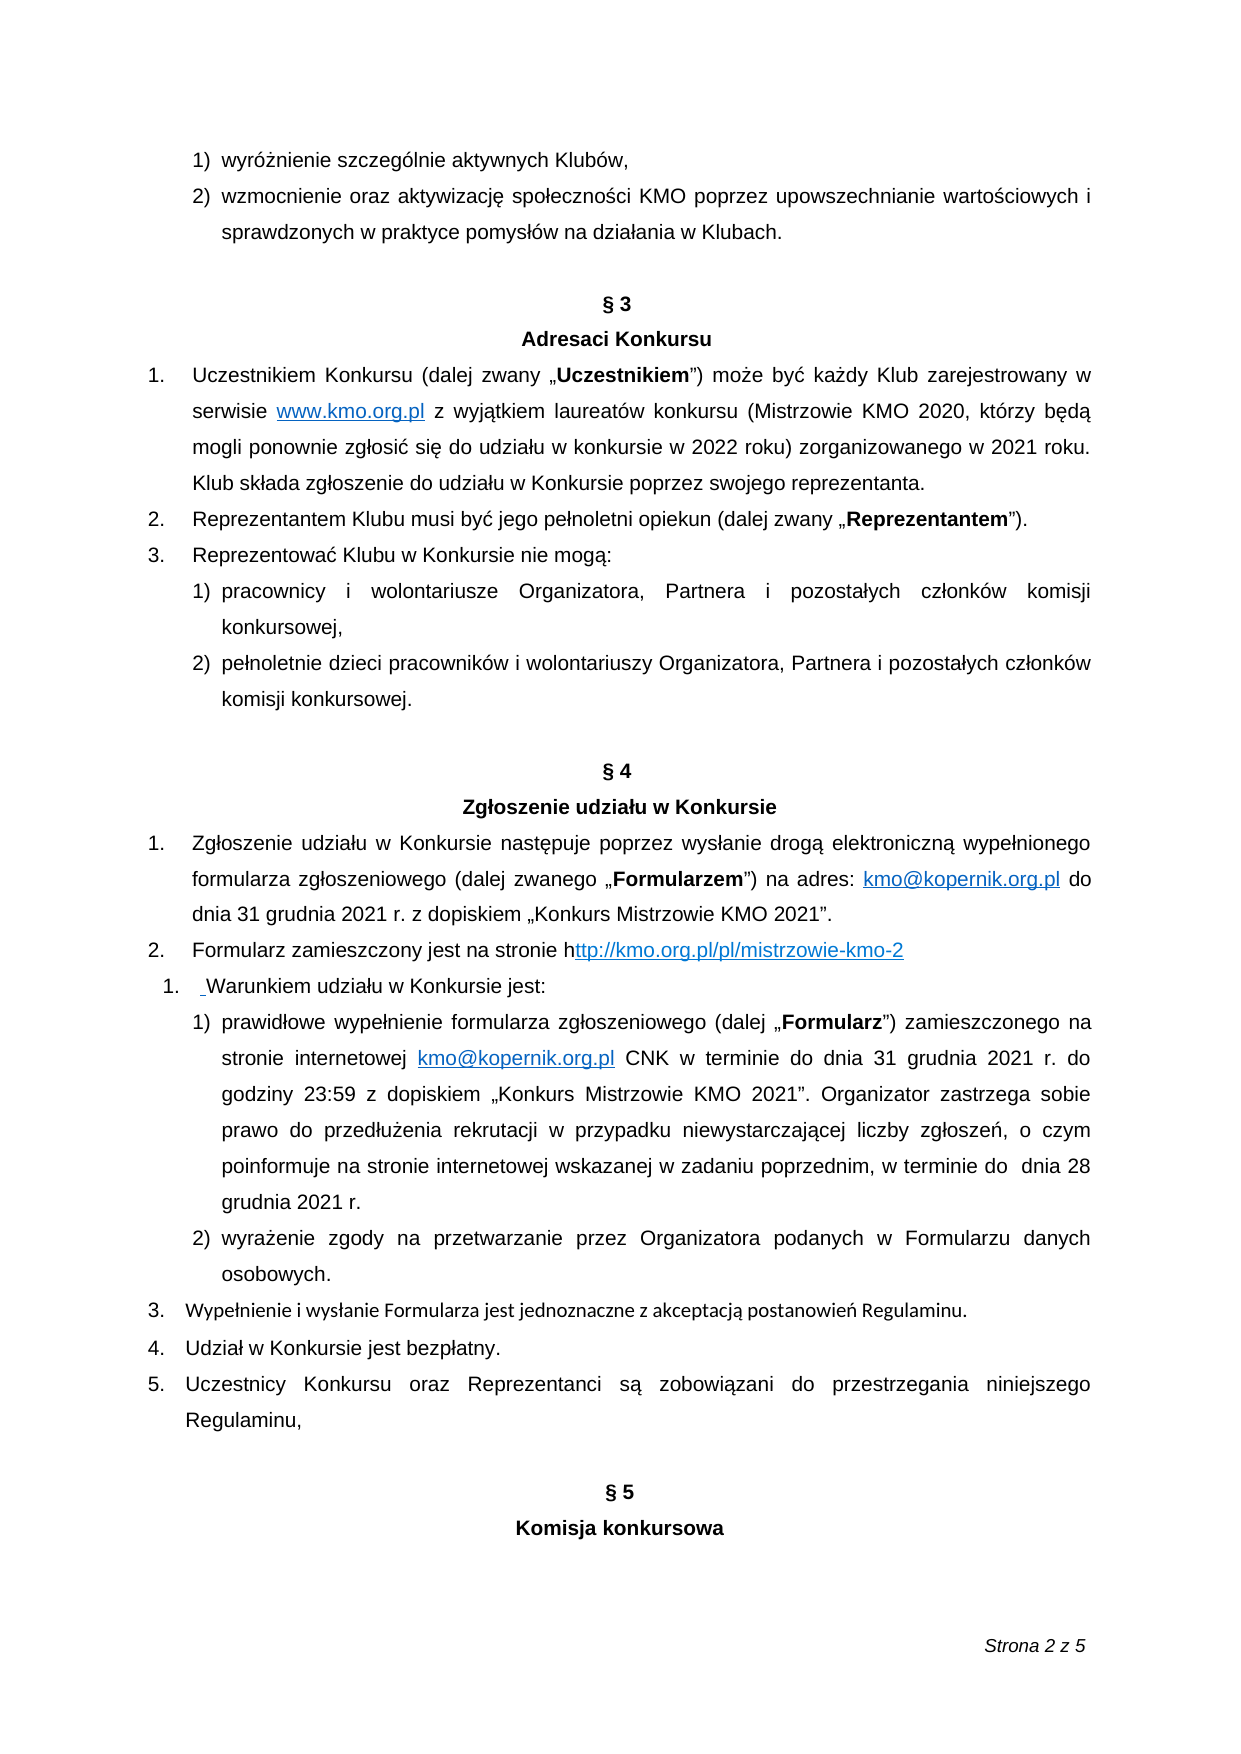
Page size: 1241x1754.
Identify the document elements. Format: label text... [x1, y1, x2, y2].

text § 5 [148, 1479, 1092, 1503]
list Wypełnienie i wysłanie Formularza jest jednoznaczne z akceptacją postanowień Regulaminu. [148, 1298, 1092, 1323]
list Reprezentować Klubu w Konkursie nie mogą: [148, 543, 1092, 567]
text Zgłoszenie udziału w Konkursie [148, 794, 1092, 818]
list wyróżnienie szczególnie aktywnych Klubów, [192, 148, 1092, 172]
list Udział w Konkursie jest bezpłatny. [148, 1336, 1092, 1360]
list wyrażenie zgody na przetwarzanie przez Organizatora podanych w Formularzu danych osobowych. [192, 1226, 1092, 1286]
list prawidłowe wypełnienie formularza zgłoszeniowego (dalej „Formularz”) zamieszczonego na stronie internetowej kmo@kopernik.org.pl CNK w terminie do dnia 31 grudnia 2021 r. do godziny 23:59 z dopiskiem „Konkurs Mistrzowie KMO 2021”. Organizator zastrzega sobie prawo do przedłużenia rekrutacji w przypadku niewystarczającej liczby zgłoszeń, o czym poinformuje na stronie internetowej wskazanej w zadaniu poprzednim, w terminie do dnia 28 grudnia 2021 r. [192, 1010, 1092, 1214]
list Warunkiem udziału w Konkursie jest: [162, 974, 1092, 998]
list pracownicy i wolontariusze Organizatora, Partnera i pozostałych członków komisji konkursowej, [192, 579, 1092, 639]
text Adresaci Konkursu [148, 327, 1092, 351]
list Uczestnicy Konkursu oraz Reprezentanci są zobowiązani do przestrzegania niniejszego Regulaminu, [148, 1372, 1092, 1432]
text § 4 [148, 758, 1092, 782]
text Komisja konkursowa [148, 1515, 1092, 1539]
list pełnoletnie dzieci pracowników i wolontariuszy Organizatora, Partnera i pozostałych członków komisji konkursowej. [192, 651, 1092, 711]
list Uczestnikiem Konkursu (dalej zwany „Uczestnikiem”) może być każdy Klub zarejestrowany w serwisie www.kmo.org.pl z wyjątkiem laureatów konkursu (Mistrzowie KMO 2020, którzy będą mogli ponownie zgłosić się do udziału w konkursie w 2022 roku) zorganizowanego w 2021 roku. Klub składa zgłoszenie do udziału w Konkursie poprzez swojego reprezentanta. [148, 363, 1092, 495]
list Reprezentantem Klubu musi być jego pełnoletni opiekun (dalej zwany „Reprezentantem”). [148, 507, 1092, 531]
list Zgłoszenie udziału w Konkursie następuje poprzez wysłanie drogą elektroniczną wypełnionego formularza zgłoszeniowego (dalej zwanego „Formularzem”) na adres: kmo@kopernik.org.pl do dnia 31 grudnia 2021 r. z dopiskiem „Konkurs Mistrzowie KMO 2021”. [148, 830, 1092, 926]
list Formularz zamieszczony jest na stronie http://kmo.org.pl/pl/mistrzowie-kmo-2 [148, 938, 1092, 962]
list wzmocnienie oraz aktywizację społeczności KMO poprzez upowszechnianie wartościowych i sprawdzonych w praktyce pomysłów na działania w Klubach. [192, 183, 1092, 243]
text § 3 [148, 291, 1092, 315]
